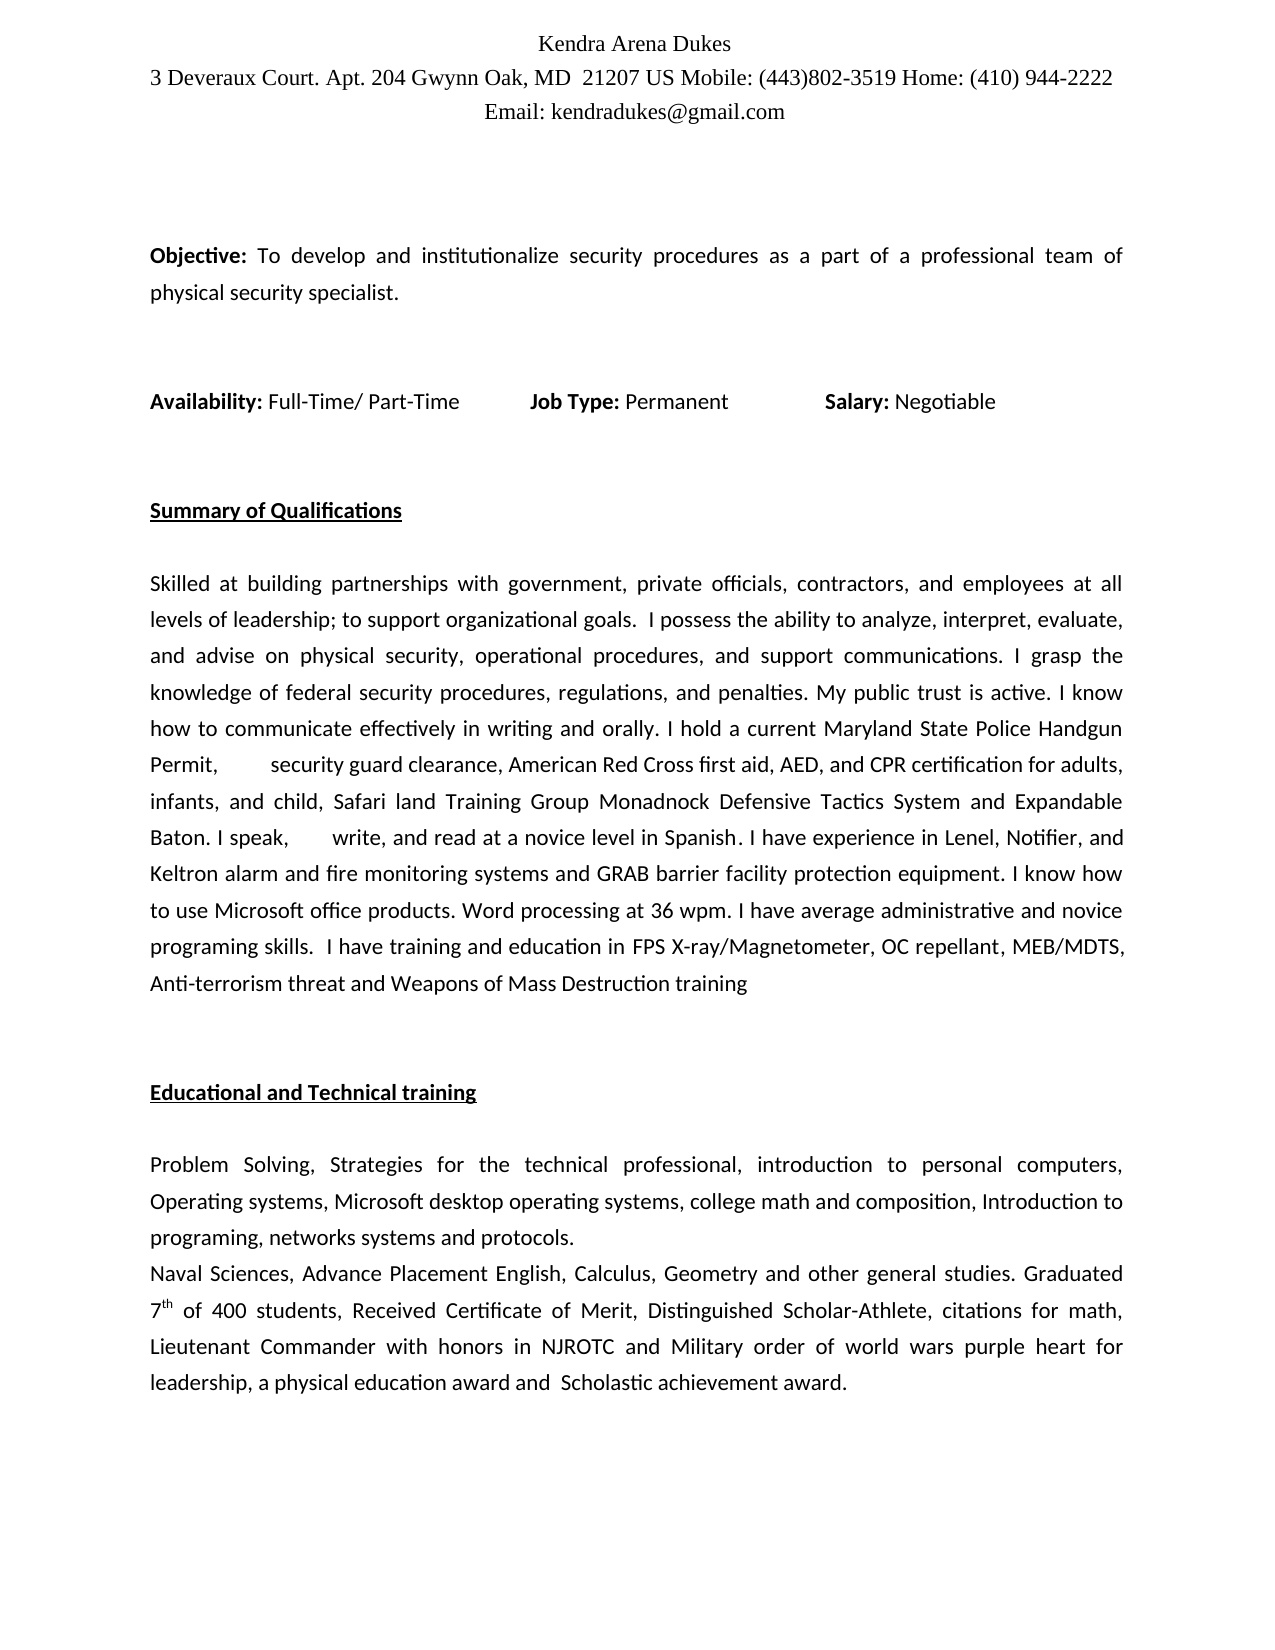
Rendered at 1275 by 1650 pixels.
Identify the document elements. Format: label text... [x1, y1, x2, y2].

text Problem Solving, Strategies for the technical professional, introduction to personal computers, Operating systems, Microsoft desktop operating systems, college math and composition, Introduction to programing, networks systems and protocols. [150, 1150, 1125, 1251]
text Naval Sciences, Advance Placement English, Calculus, Geometry and other general studies. Graduated 7th of 400 students, Received Certificate of Merit, Distinguished Scholar-Athlete, citations for math, Lieutenant Commander with honors in NJROTC and Military order of world wars purple heart for leadership, a physical education award and Scholastic achievement award. [150, 1259, 1125, 1397]
text Objective: To develop and institutionalize security procedures as a part of a professional team of physical security specialist. [150, 242, 1125, 306]
text Skilled at building partnerships with government, private officials, contractors, and employees at all levels of leadership; to support organizational goals. I possess the ability to analyze, interpret, evaluate, and advise on physical security, operational procedures, and support communications. I grasp the knowledge of federal security procedures, regulations, and penalties. My public trust is active. I know how to communicate effectively in writing and orally. I hold a current Maryland State Police Handgun Permit, security guard clearance, American Red Cross first aid, AED, and CPR certification for adults, infants, and child, Safari land Training Group Monadnock Defensive Tactics System and Expandable Baton. I speak, write, and read at a novice level in Spanish. I have experience in Lenel, Notifier, and Keltron alarm and fire monitoring systems and GRAB barrier facility protection equipment. I know how to use Microsoft office products. Word processing at 36 wpm. I have average administrative and novice programing skills. I have training and education in FPS X-ray/Magnetometer, OC repellant, MEB/MDTS, Anti-terrorism threat and Weapons of Mass Destruction training [150, 569, 1125, 997]
text Summary of Qualifications [150, 496, 1125, 524]
text Educational and Technical training [150, 1078, 1125, 1106]
text Availability: Full-Time/ Part-Time Job Type: Permanent Salary: Negotiable [150, 387, 1125, 415]
